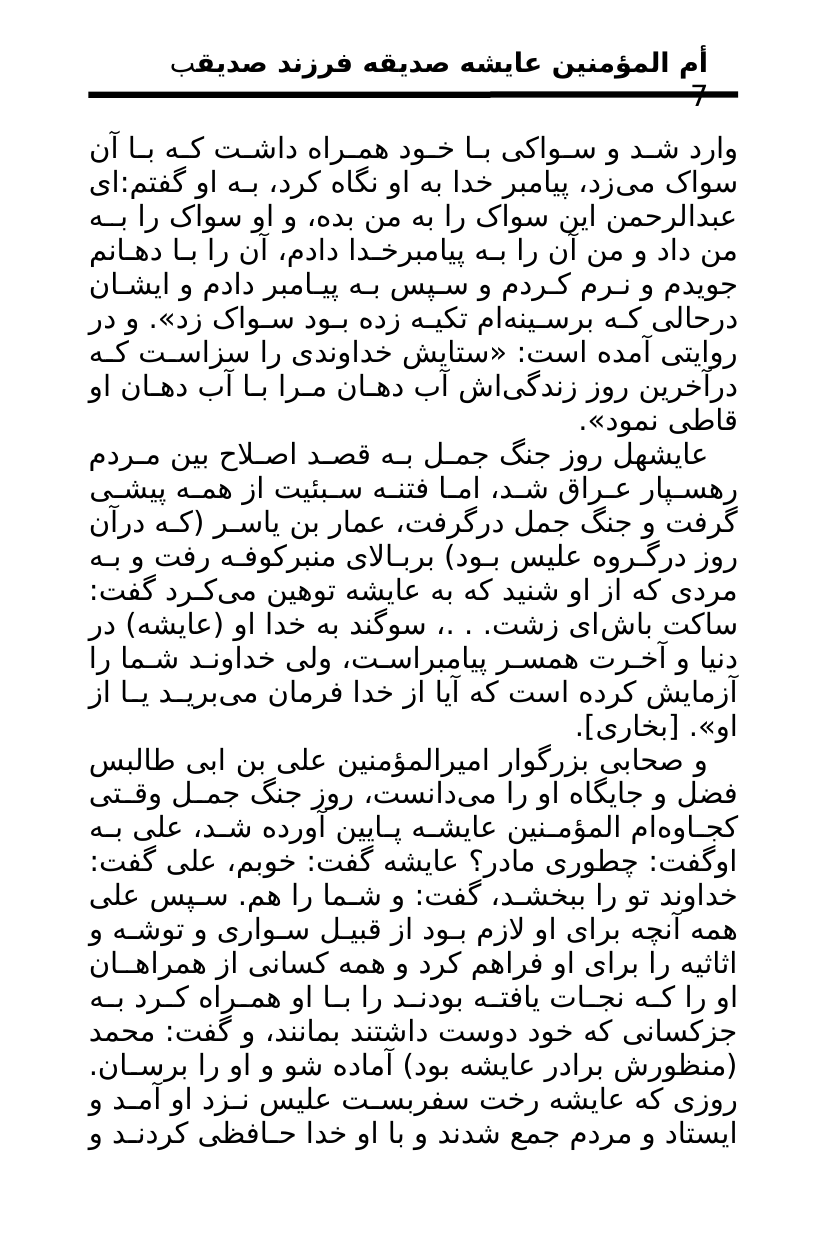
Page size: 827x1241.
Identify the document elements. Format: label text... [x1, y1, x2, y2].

text عایشهل روز جنگ جمل به قصد اصلاح بین مردم رهسپار عراق شد، اما فتنه سبئیت از همه پیشی گرفت و جنگ جمل درگرفت، عمار بن یاسر (که درآن روز درگروه علیس بود) بربالای منبرکوفه رفت و به مردی که از او شنید که به عایشه توهین می‌کرد گفت: ساکت باش‌ای زشت. . .، سوگند به خدا او (عایشه) در دنیا و آخرت همسر پیامبراست، ولی خداوند شما را آزمایش کرده است که آیا از خدا فرمان می‌برید یا از او». [بخاری]. [89, 437, 738, 743]
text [89, 743, 738, 1150]
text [89, 132, 738, 437]
